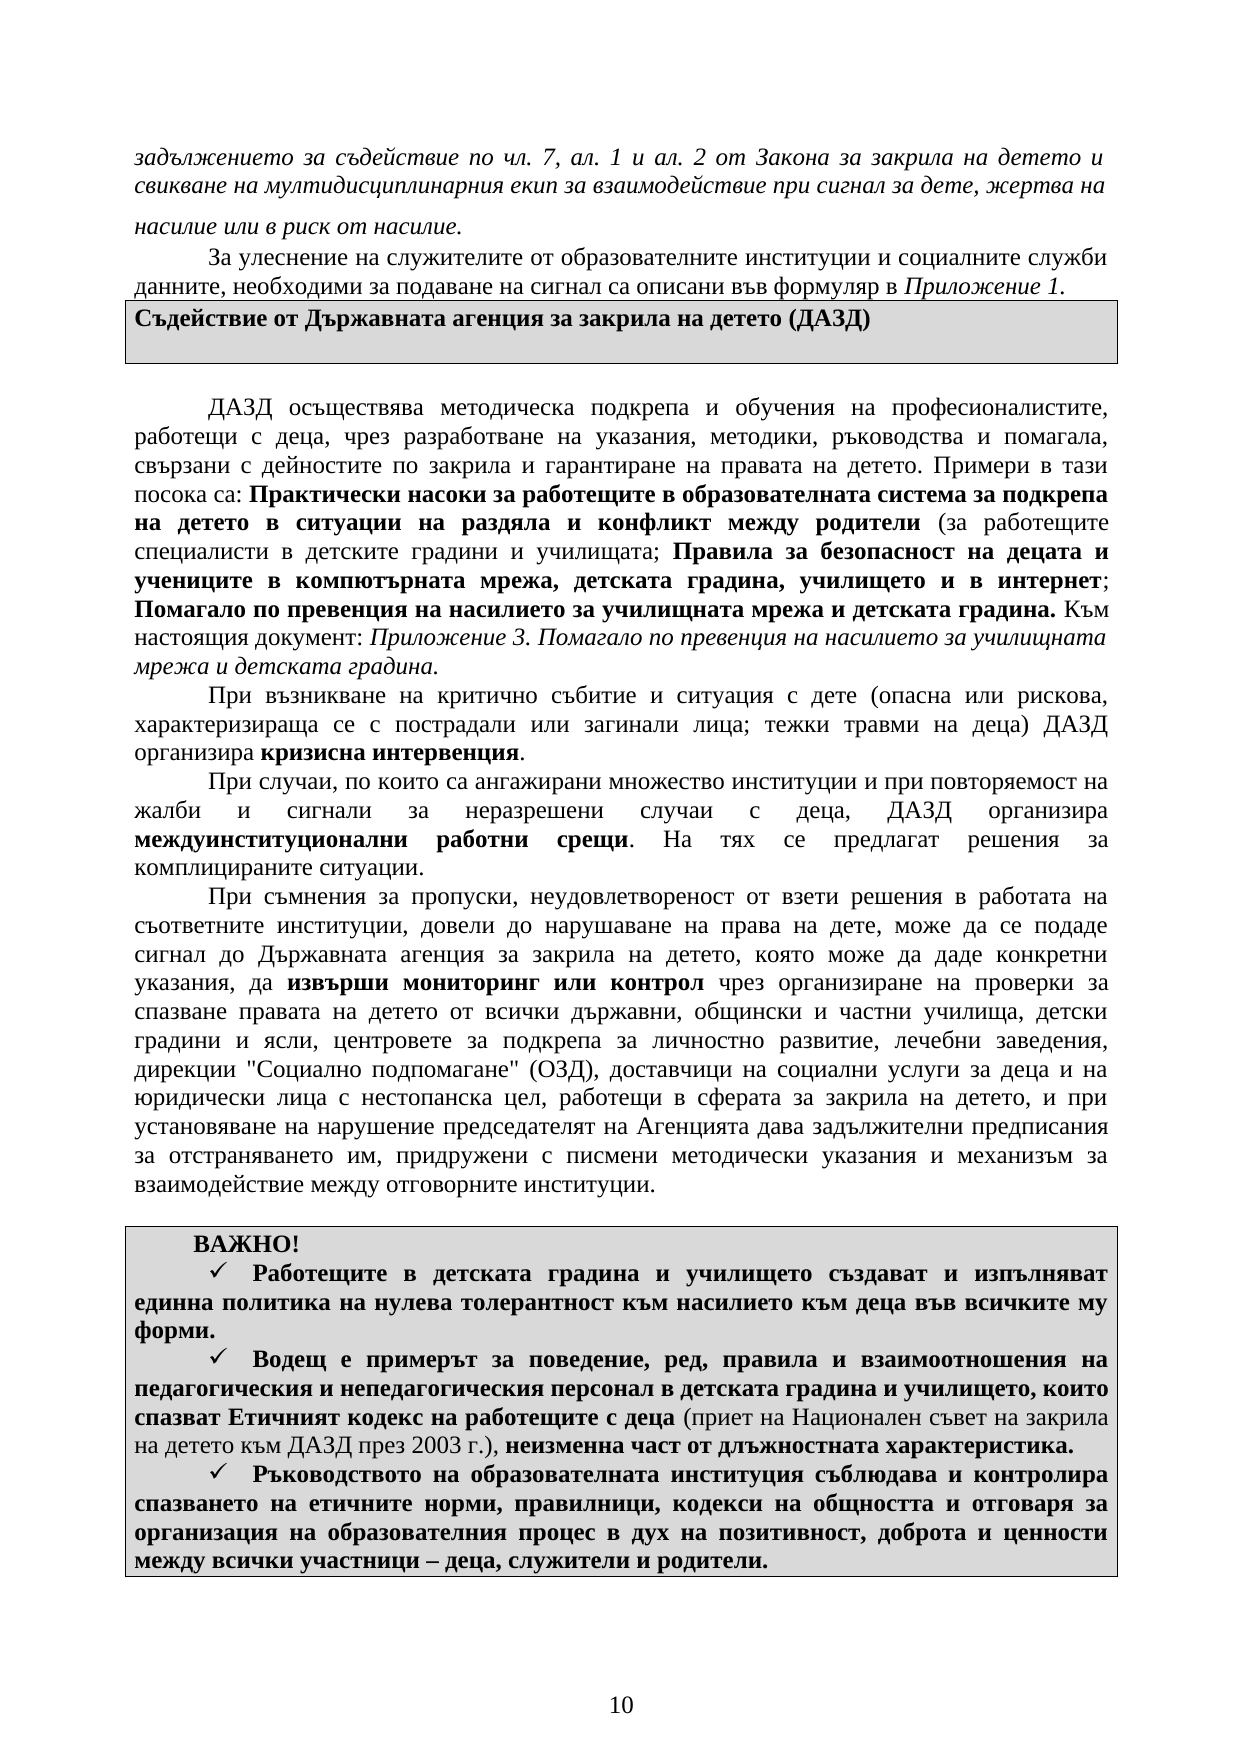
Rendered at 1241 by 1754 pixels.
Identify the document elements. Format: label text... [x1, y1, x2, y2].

subtitle ВАЖНО! [126, 1227, 1117, 1255]
text Съдействие от Държавната агенция за закрила на детето (ДАЗД) [126, 301, 1117, 329]
subtitle Работещите в детската градина и училището създават и изпълняват единна политика на нулева толерантност към насилието към деца във всичките му форми. [126, 1255, 1117, 1341]
text При възникване на критично събитие и ситуация с дете (опасна или рискова, характеризираща се с пострадали или загинали лица; тежки травми на деца) ДАЗД организира кризисна интервенция. [134, 680, 1109, 766]
text При случаи, по които са ангажирани множество институции и при повторяемост на жалби и сигнали за неразрешени случаи с деца, ДАЗД организира междуинституционални работни срещи. На тях се предлагат решения за комплицираните ситуации. [134, 766, 1109, 881]
subtitle Ръководството на образователната институция съблюдава и контролира спазването на етичните норми, правилници, кодекси на общността и отговаря за организация на образователния процес в дух на позитивност, доброта и ценности между всички участници – деца, служители и родители. [126, 1456, 1117, 1576]
text За улеснение на служителите от образователните институции и социалните служби данните, необходими за подаване на сигнал са описани във формуляр в Приложение 1. [134, 242, 1108, 300]
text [134, 142, 1108, 242]
subtitle Водещ е примерът за поведение, ред, правила и взаимоотношения на педагогическия и непедагогическия персонал в детската градина и училището, които спазват Етичният кодекс на работещите с деца (приет на Национален съвет на закрила на детето към ДАЗД през 2003 г.), неизменна част от длъжностната характеристика. [126, 1341, 1117, 1456]
text При съмнения за пропуски, неудовлетвореност от взети решения в работата на съответните институции, довели до нарушаване на права на дете, може да се подаде сигнал до Държавната агенция за закрила на детето, която може да даде конкретни указания, да извърши мониторинг или контрол чрез организиране на проверки за спазване правата на детето от всички държавни, общински и частни училища, детски градини и ясли, центровете за подкрепа за личностно развитие, лечебни заведения, дирекции "Социално подпомагане" (ОЗД), доставчици на социални услуги за деца и на юридически лица с нестопанска цел, работещи в сферата за закрила на детето, и при установяване на нарушение председателят на Агенцията дава задължителни предписания за отстраняването им, придружени с писмени методически указания и механизъм за взаимодействие между отговорните институции. [134, 881, 1109, 1197]
text ДАЗД осъществява методическа подкрепа и обучения на професионалистите, работещи с деца, чрез разработване на указания, методики, ръководства и помагала, свързани с дейностите по закрила и гарантиране на правата на детето. Примери в тази посока са: Практически насоки за работещите в образователната система за подкрепа на детето в ситуации на раздяла и конфликт между родители (за работещите специалисти в детските градини и училищата; Правила за безопасност на децата и учениците в компютърната мрежа, детската градина, училището и в интернет; Помагало по превенция на насилието за училищната мрежа и детската градина. Към настоящия документ: Приложение 3. Помагало по превенция на насилието за училищната мрежа и детската градина. [134, 392, 1109, 680]
